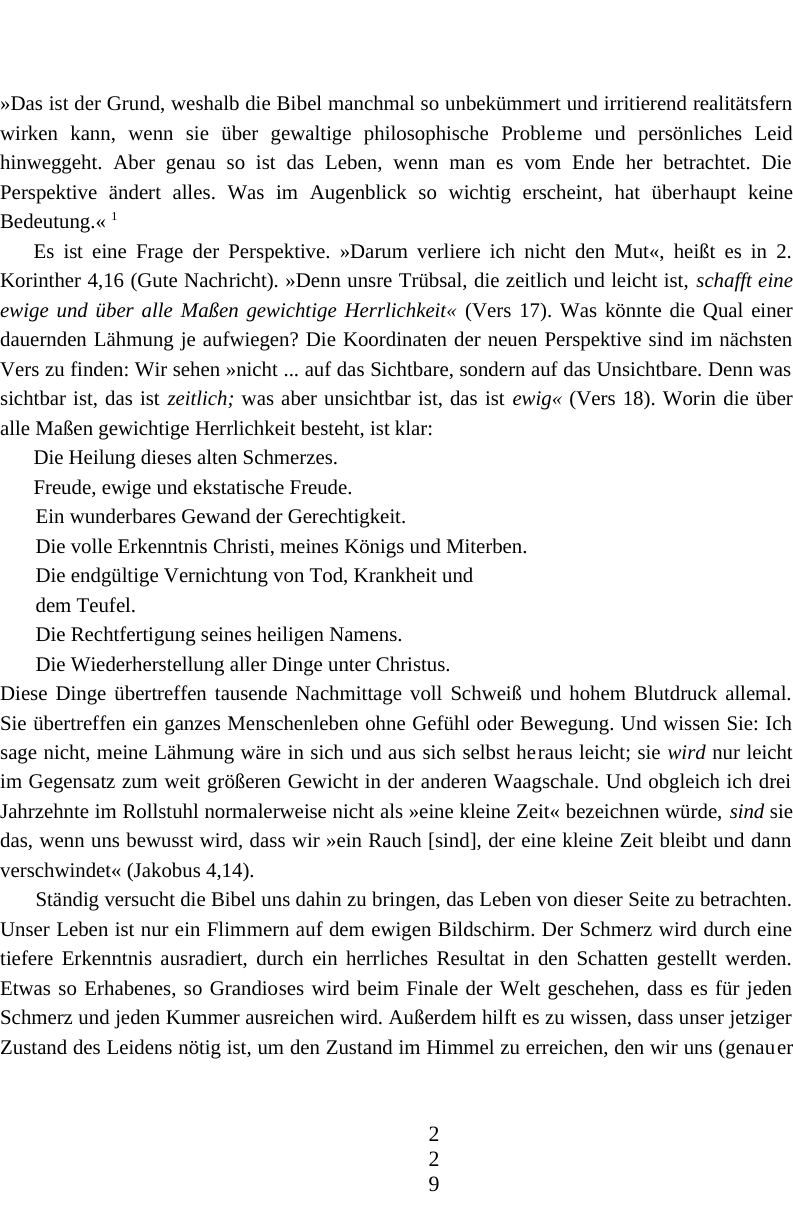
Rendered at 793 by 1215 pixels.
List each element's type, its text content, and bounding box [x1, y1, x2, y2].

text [0, 87, 793, 235]
text Es ist eine Frage der Perspektive. »Darum verliere ich nicht den Mut«, heißt es in 2. Korinther 4,16 (Gute Nachricht). »Denn unsre Trübsal, die zeitlich und leicht ist, schafft eine ewige und über alle Maßen gewichtige Herrlichkeit« (Vers 17). Was könnte die Qual einer dauernden Lähmung je aufwiegen? Die Koordinaten der neuen Perspektive sind im nächsten Vers zu finden: Wir sehen »nicht ... auf das Sichtbare, sondern auf das Unsichtbare. Denn was sichtbar ist, das ist zeitlich; was aber unsichtbar ist, das ist ewig« (Vers 18). Worin die über alle Maßen gewichtige Herrlichkeit besteht, ist klar: [0, 235, 793, 441]
text Freude, ewige und ekstatische Freude. [0, 471, 793, 500]
text Die endgültige Vernichtung von Tod, Krankheit und [0, 559, 793, 588]
text Die volle Erkenntnis Christi, meines Königs und Miterben. [0, 529, 793, 559]
text Die Heilung dieses alten Schmerzes. [0, 441, 793, 471]
text Ein wunderbares Gewand der Gerechtigkeit. [0, 500, 793, 529]
text Diese Dinge übertreffen tausende Nachmittage voll Schweiß und hohem Blutdruck allemal. Sie übertreffen ein ganzes Menschenleben ohne Gefühl oder Bewegung. Und wissen Sie: Ich sage nicht, meine Lähmung wäre in sich und aus sich selbst heraus leicht; sie wird nur leicht im Gegensatz zum weit größeren Gewicht in der anderen Waagschale. Und obgleich ich drei Jahrzehnte im Rollstuhl normalerweise nicht als »eine kleine Zeit« bezeichnen würde, sind sie das, wenn uns bewusst wird, dass wir »ein Rauch [sind], der eine kleine Zeit bleibt und dann verschwindet« (Jakobus 4,14). [0, 677, 793, 883]
text Die Rechtfertigung seines heiligen Namens. [0, 618, 793, 647]
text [0, 883, 793, 1060]
text Die Wiederherstellung aller Dinge unter Christus. [0, 647, 793, 677]
text dem Teufel. [0, 588, 793, 618]
